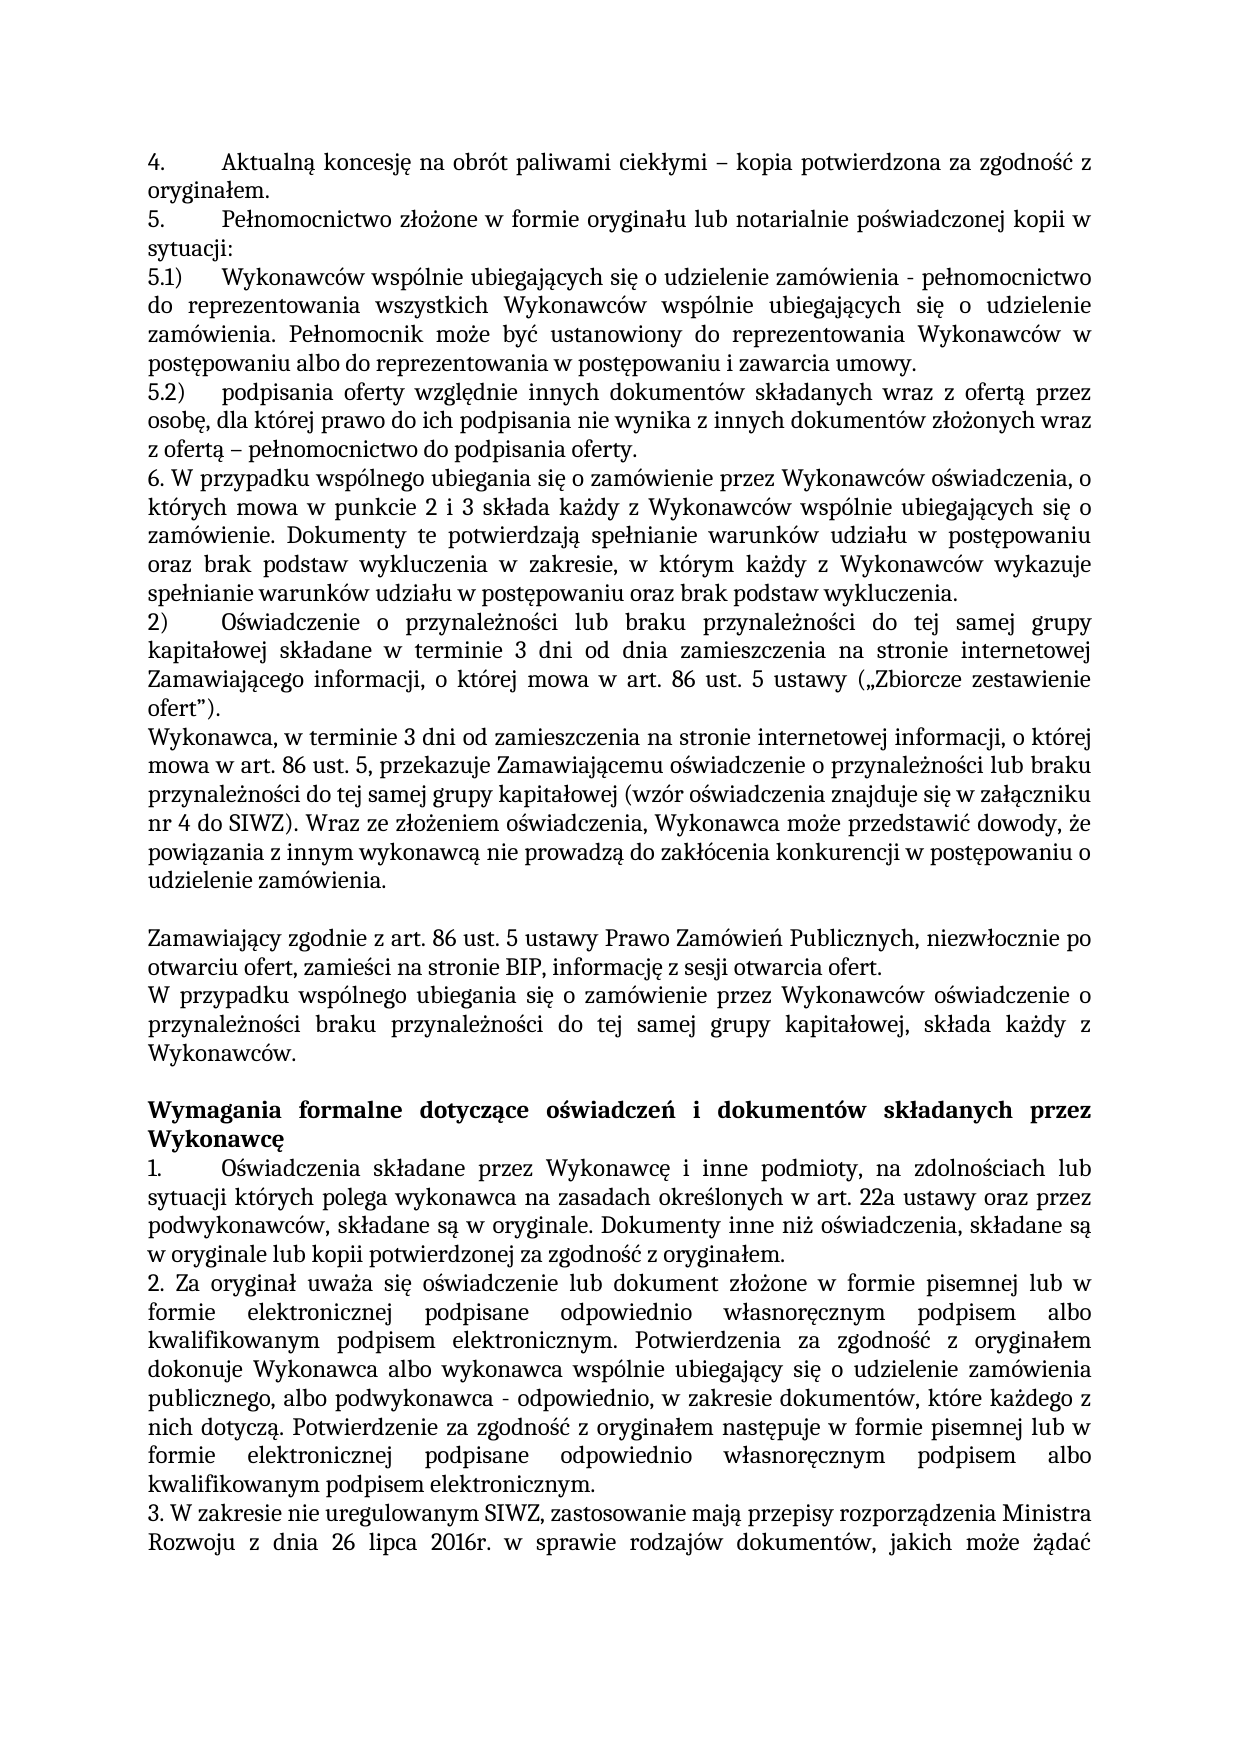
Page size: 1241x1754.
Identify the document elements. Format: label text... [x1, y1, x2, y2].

text 5.2) podpisania oferty względnie innych dokumentów składanych wraz z ofertą przez osobę, dla której prawo do ich podpisania nie wynika z innych dokumentów złożonych wraz z ofertą – pełnomocnictwo do podpisania oferty. [148, 378, 1093, 464]
text 4. Aktualną koncesję na obrót paliwami ciekłymi – kopia potwierdzona za zgodność z oryginałem. [148, 148, 1093, 205]
text W przypadku wspólnego ubiegania się o zamówienie przez Wykonawców oświadczenie o przynależności braku przynależności do tej samej grupy kapitałowej, składa każdy z Wykonawców. [148, 981, 1093, 1068]
text 2) Oświadczenie o przynależności lub braku przynależności do tej samej grupy kapitałowej składane w terminie 3 dni od dnia zamieszczenia na stronie internetowej Zamawiającego informacji, o której mowa w art. 86 ust. 5 ustawy („Zbiorcze zestawienie ofert”). [148, 608, 1093, 723]
text Wymagania formalne dotyczące oświadczeń i dokumentów składanych przez Wykonawcę [148, 1096, 1093, 1154]
text 6. W przypadku wspólnego ubiegania się o zamówienie przez Wykonawców oświadczenia, o których mowa w punkcie 2 i 3 składa każdy z Wykonawców wspólnie ubiegających się o zamówienie. Dokumenty te potwierdzają spełnianie warunków udziału w postępowaniu oraz brak podstaw wykluczenia w zakresie, w którym każdy z Wykonawców wykazuje spełnianie warunków udziału w postępowaniu oraz brak podstaw wykluczenia. [148, 464, 1093, 608]
text Zamawiający zgodnie z art. 86 ust. 5 ustawy Prawo Zamówień Publicznych, niezwłocznie po otwarciu ofert, zamieści na stronie BIP, informację z sesji otwarcia ofert. [148, 924, 1093, 981]
text 5.1) Wykonawców wspólnie ubiegających się o udzielenie zamówienia - pełnomocnictwo do reprezentowania wszystkich Wykonawców wspólnie ubiegających się o udzielenie zamówienia. Pełnomocnik może być ustanowiony do reprezentowania Wykonawców w postępowaniu albo do reprezentowania w postępowaniu i zawarcia umowy. [148, 263, 1093, 378]
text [148, 1499, 1093, 1556]
text Wykonawca, w terminie 3 dni od zamieszczenia na stronie internetowej informacji, o której mowa w art. 86 ust. 5, przekazuje Zamawiającemu oświadczenie o przynależności lub braku przynależności do tej samej grupy kapitałowej (wzór oświadczenia znajduje się w załączniku nr 4 do SIWZ). Wraz ze złożeniem oświadczenia, Wykonawca może przedstawić dowody, że powiązania z innym wykonawcą nie prowadzą do zakłócenia konkurencji w postępowaniu o udzielenie zamówienia. [148, 723, 1093, 895]
text 2. Za oryginał uważa się oświadczenie lub dokument złożone w formie pisemnej lub w formie elektronicznej podpisane odpowiednio własnoręcznym podpisem albo kwalifikowanym podpisem elektronicznym. Potwierdzenia za zgodność z oryginałem dokonuje Wykonawca albo wykonawca wspólnie ubiegający się o udzielenie zamówienia publicznego, albo podwykonawca - odpowiednio, w zakresie dokumentów, które każdego z nich dotyczą. Potwierdzenie za zgodność z oryginałem następuje w formie pisemnej lub w formie elektronicznej podpisane odpowiednio własnoręcznym podpisem albo kwalifikowanym podpisem elektronicznym. [148, 1269, 1093, 1499]
text 1. Oświadczenia składane przez Wykonawcę i inne podmioty, na zdolnościach lub sytuacji których polega wykonawca na zasadach określonych w art. 22a ustawy oraz przez podwykonawców, składane są w oryginale. Dokumenty inne niż oświadczenia, składane są w oryginale lub kopii potwierdzonej za zgodność z oryginałem. [148, 1154, 1093, 1269]
text 5. Pełnomocnictwo złożone w formie oryginału lub notarialnie poświadczonej kopii w sytuacji: [148, 205, 1093, 263]
